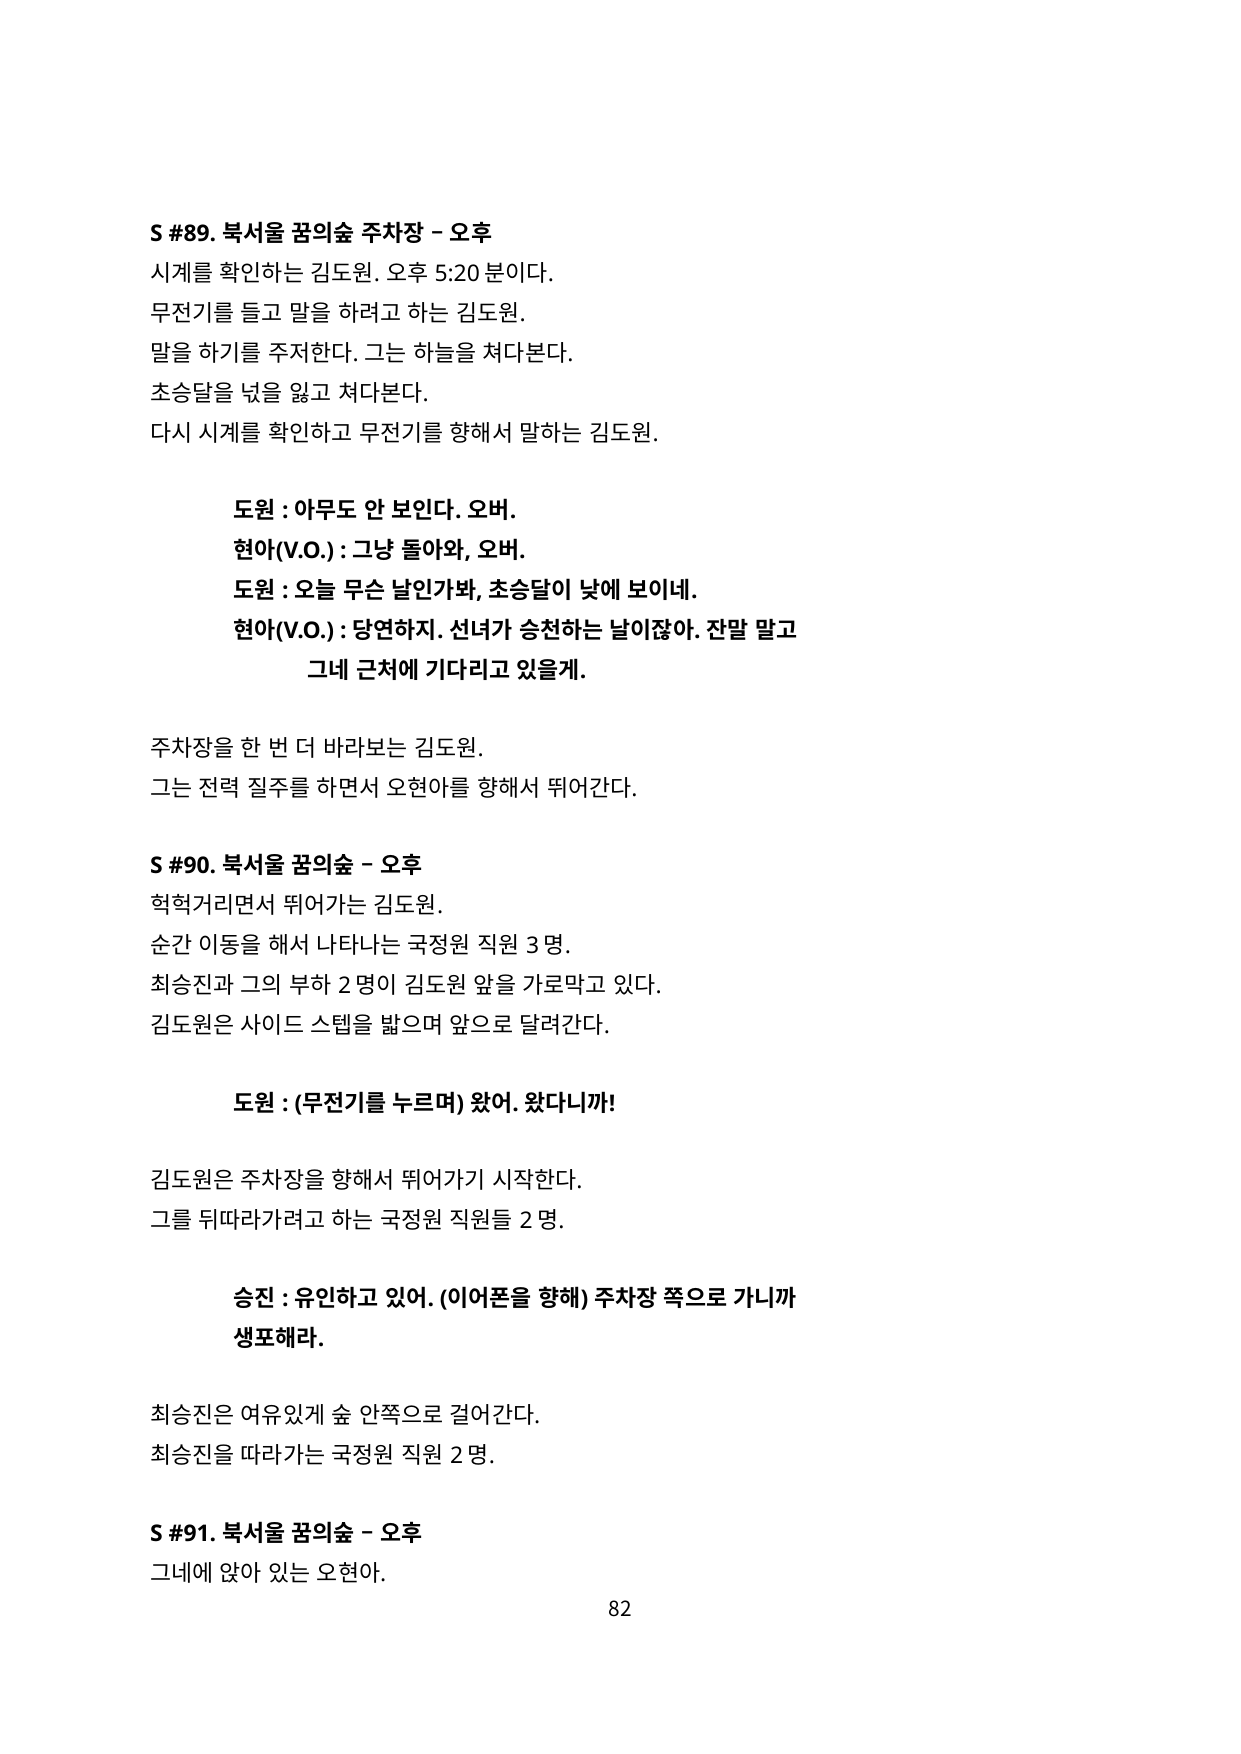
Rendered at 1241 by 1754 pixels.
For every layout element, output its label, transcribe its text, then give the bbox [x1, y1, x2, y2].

text 도원 : (무전기를 누르며) 왔어. 왔다니까! [150, 1085, 1090, 1118]
text 김도원은 사이드 스텝을 밟으며 앞으로 달려간다. [150, 1007, 1090, 1041]
text 말을 하기를 주저한다. 그는 하늘을 쳐다본다. [150, 335, 1090, 368]
text 헉헉거리면서 뛰어가는 김도원. [150, 887, 1090, 921]
text 생포해라. [150, 1320, 1090, 1353]
text 최승진과 그의 부하 2명이 김도원 앞을 가로막고 있다. [150, 967, 1090, 1001]
text 최승진을 따라가는 국정원 직원 2명. [150, 1437, 1090, 1471]
text S #91. 북서울 꿈의숲 – 오후 [150, 1515, 1090, 1548]
text 그를 뒤따라가려고 하는 국정원 직원들 2명. [150, 1202, 1090, 1236]
text 다시 시계를 확인하고 무전기를 향해서 말하는 김도원. [150, 415, 1090, 448]
text 김도원은 주차장을 향해서 뛰어가기 시작한다. [150, 1162, 1090, 1196]
text 승진 : 유인하고 있어. (이어폰을 향해) 주차장 쪽으로 가니까 [150, 1280, 1090, 1313]
text 시계를 확인하는 김도원. 오후 5:20분이다. [150, 255, 1090, 288]
text 현아(V.O.) : 그냥 돌아와, 오버. [150, 532, 1090, 566]
text 초승달을 넋을 잃고 쳐다본다. [150, 375, 1090, 408]
text S #90. 북서울 꿈의숲 – 오후 [150, 847, 1090, 881]
text 최승진은 여유있게 숲 안쪽으로 걸어간다. [150, 1397, 1090, 1431]
text 순간 이동을 해서 나타나는 국정원 직원 3명. [150, 927, 1090, 961]
text 도원 : 아무도 안 보인다. 오버. [150, 492, 1090, 526]
text 무전기를 들고 말을 하려고 하는 김도원. [150, 295, 1090, 328]
text 그는 전력 질주를 하면서 오현아를 향해서 뛰어간다. [150, 770, 1090, 803]
text 그네 근처에 기다리고 있을게. [150, 652, 1090, 686]
text S #89. 북서울 꿈의숲 주차장 – 오후 [150, 215, 1090, 248]
text 주차장을 한 번 더 바라보는 김도원. [150, 730, 1090, 763]
text 그네에 앉아 있는 오현아. [150, 1555, 1090, 1588]
text 도원 : 오늘 무슨 날인가봐, 초승달이 낮에 보이네. [150, 572, 1090, 606]
text 현아(V.O.) : 당연하지. 선녀가 승천하는 날이잖아. 잔말 말고 [150, 612, 1090, 646]
